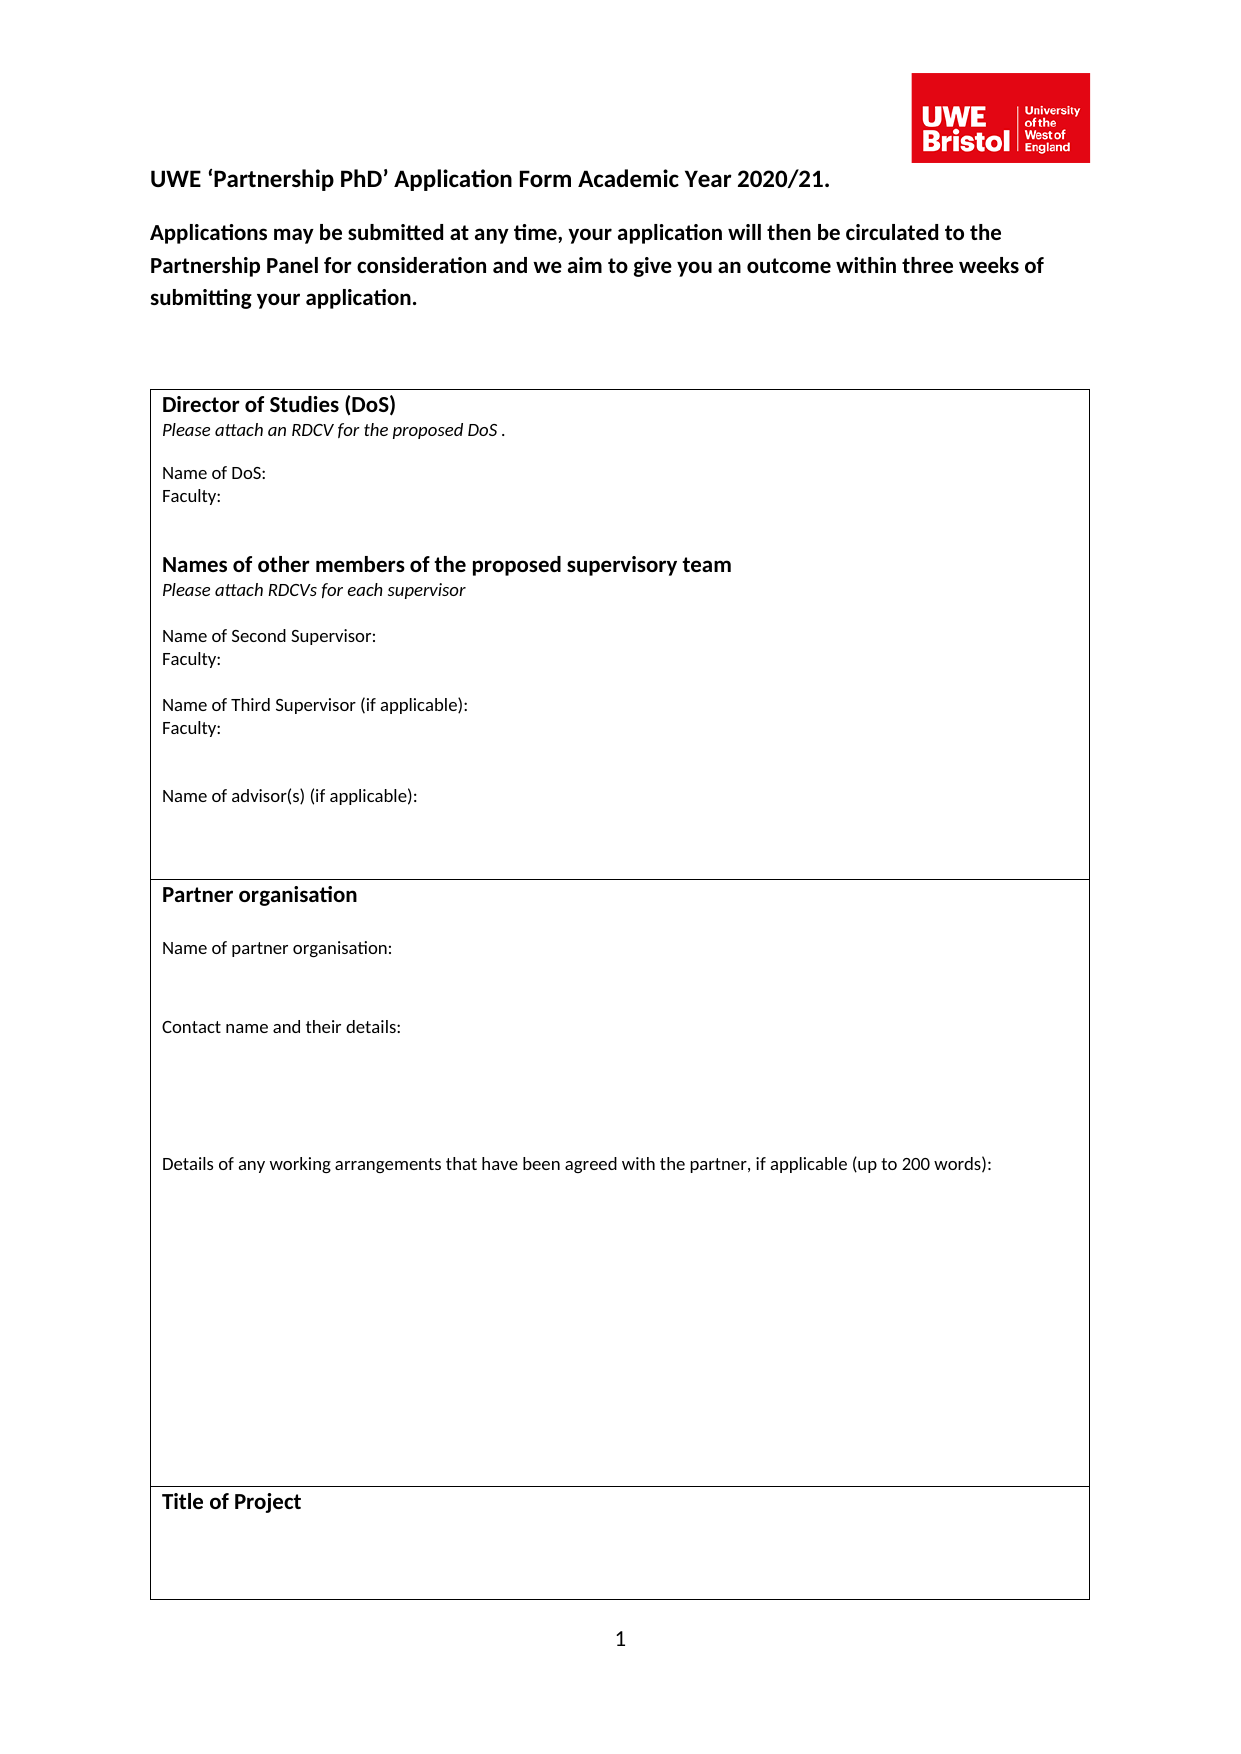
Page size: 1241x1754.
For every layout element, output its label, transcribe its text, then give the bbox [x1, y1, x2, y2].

table_cell Partner organisation Name of partner organisation: Contact name and their details: Details of any working arrangements that have been agreed with the partner, if applicable (up to 200 words): [151, 880, 1089, 1486]
table_cell Title of Project [151, 1487, 1089, 1599]
text UWE ‘Partnership PhD’ Application Form Academic Year 2020/21. [150, 163, 1090, 193]
text Applications may be submitted at any time, your application will then be circulated to the Partnership Panel for consideration and we aim to give you an outcome within three weeks of submitting your application. [150, 218, 1090, 311]
table_header Director of Studies (DoS) Please attach an RDCV for the proposed DoS . Name of DoS: Faculty: Names of other members of the proposed supervisory team Please attach RDCVs for each supervisor Name of Second Supervisor: Faculty: Name of Third Supervisor (if applicable): Faculty: Name of advisor(s) (if applicable): [151, 390, 1089, 879]
picture [911, 73, 1091, 163]
